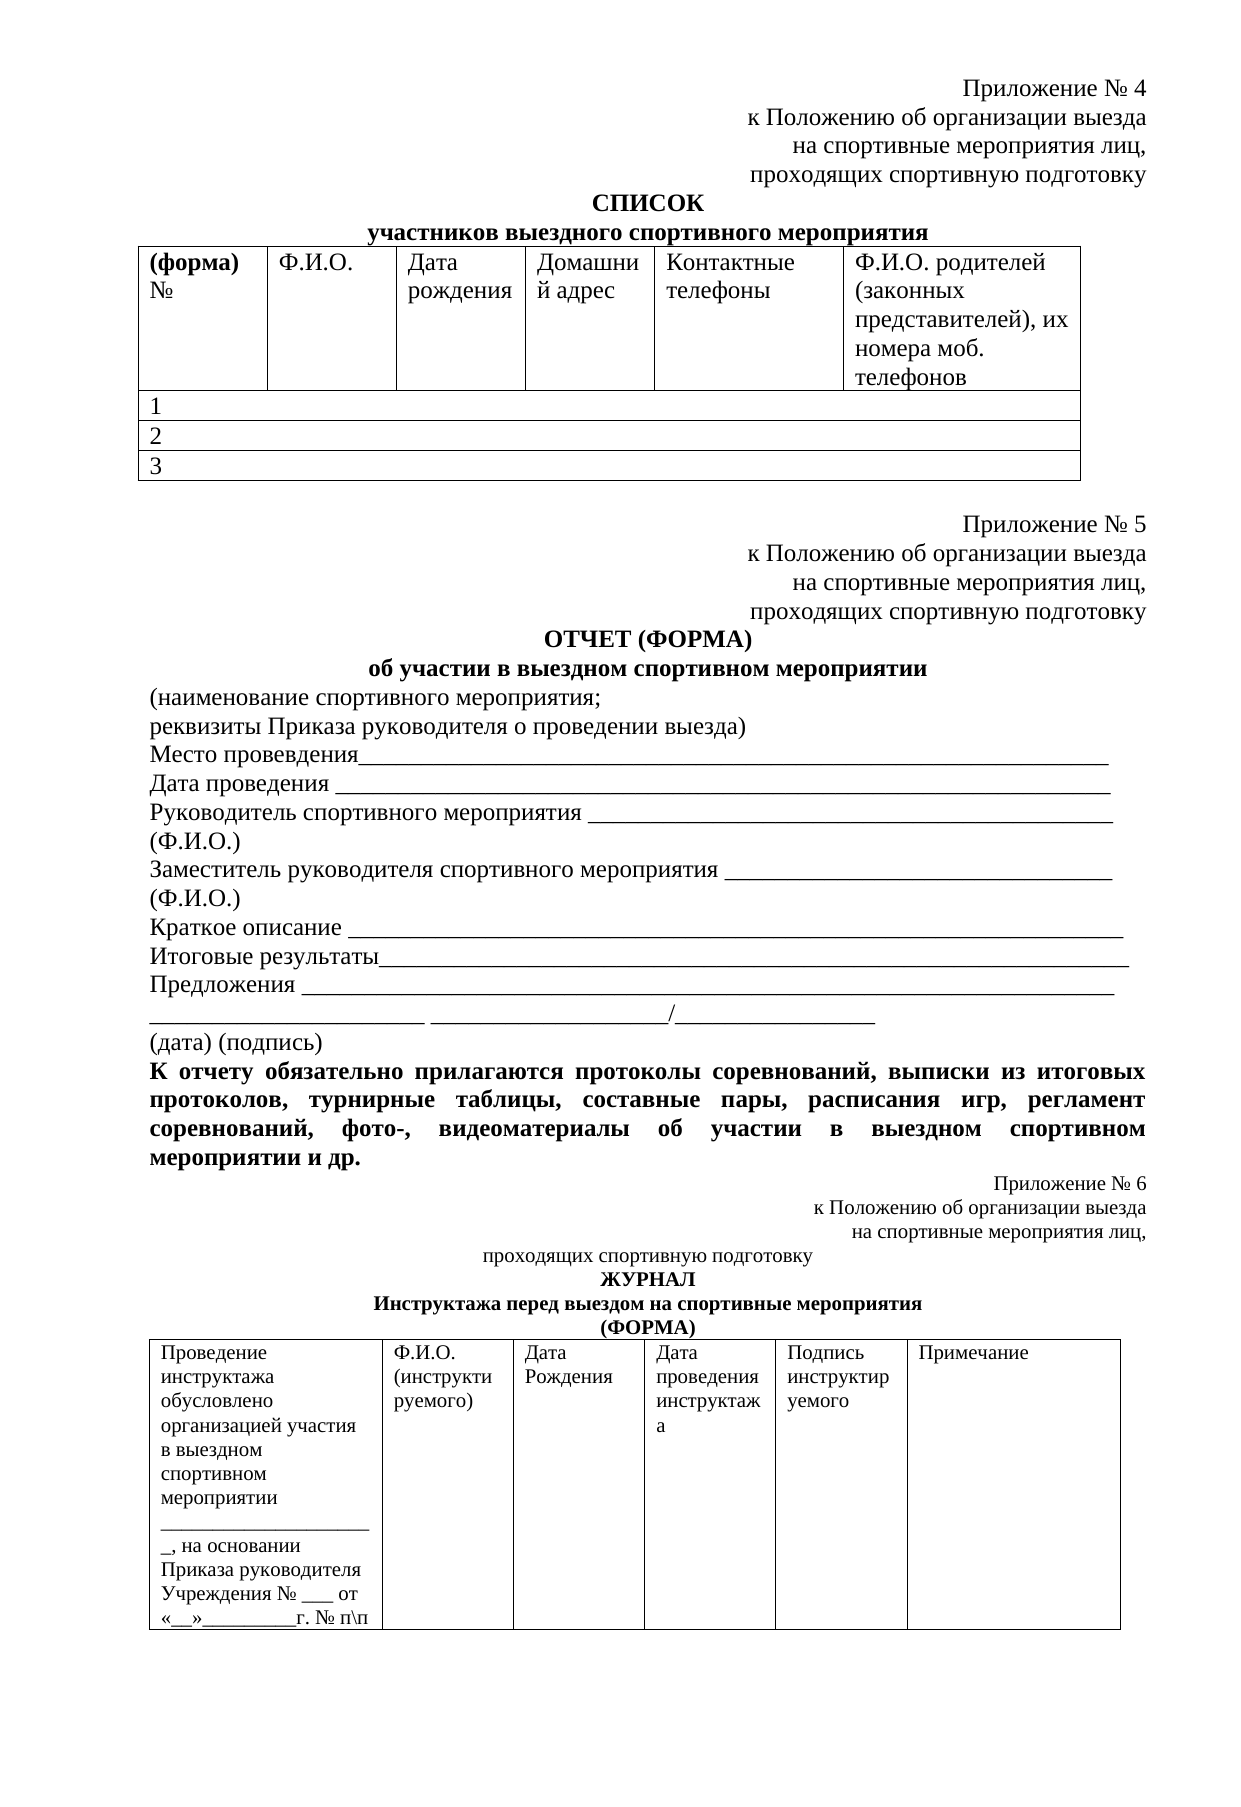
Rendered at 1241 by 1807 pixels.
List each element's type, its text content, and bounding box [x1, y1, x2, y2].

table_header Ф.И.О. [268, 247, 396, 390]
table_cell 1 [139, 391, 1080, 420]
text (Ф.И.О.) [149, 826, 1146, 854]
text (наименование спортивного мероприятия; [149, 682, 1146, 711]
text (дата) (подпись) [149, 1027, 1146, 1056]
text (Ф.И.О.) [149, 883, 1146, 912]
table_header Дата проведения инструктажа [645, 1340, 775, 1629]
text к Положению об организации выезда [149, 102, 1146, 131]
text Место провевдения____________________________________________________________ [149, 739, 1146, 768]
text Краткое описание ______________________________________________________________ [149, 912, 1146, 941]
table_header Проведение инструктажа обусловлено организацией участия в выездном спортивном мероприятии _____________________, на основании Приказа руководителя Учреждения № ___ от «__»_________г. № п\п [150, 1340, 382, 1629]
text проходящих спортивную подготовку [149, 159, 1146, 188]
text Заместитель руководителя спортивного мероприятия _______________________________ [149, 854, 1146, 883]
table_header Дата Рождения [514, 1340, 644, 1629]
table_header Контактные телефоны [655, 247, 843, 390]
text Итоговые результаты____________________________________________________________ [149, 941, 1146, 969]
text проходящих спортивную подготовку [149, 1243, 1146, 1267]
text на спортивные мероприятия лиц, [149, 567, 1146, 596]
text Приложение № 4 [149, 73, 1146, 102]
text на спортивные мероприятия лиц, [149, 1219, 1146, 1243]
table_header Ф.И.О. родителей (законных представителей), их номера моб. телефонов [844, 247, 1080, 390]
text Приложение № 5 [149, 509, 1146, 538]
table_header (форма) № [139, 247, 267, 390]
table_cell 2 [139, 421, 1080, 450]
table_header Дата рождения [397, 247, 525, 390]
text СПИСОК [149, 188, 1146, 217]
text Инструктажа перед выездом на спортивные мероприятия [149, 1291, 1146, 1315]
table_header Домашний адрес [526, 247, 654, 390]
text Дата проведения ______________________________________________________________ [149, 768, 1146, 797]
text Приложение № 6 [149, 1171, 1146, 1195]
text к Положению об организации выезда [149, 1195, 1146, 1219]
text к Положению об организации выезда [149, 538, 1146, 567]
table_header Примечание [908, 1340, 1120, 1629]
text проходящих спортивную подготовку [149, 596, 1146, 624]
text участников выездного спортивного мероприятия [149, 217, 1146, 246]
text об участии в выездном спортивном мероприятии [149, 653, 1146, 682]
table_header Ф.И.О. (инструктируемого) [383, 1340, 513, 1629]
text ОТЧЕТ (ФОРМА) [149, 624, 1146, 653]
text реквизиты Приказа руководителя о проведении выезда) [149, 711, 1146, 739]
text ЖУРНАЛ [149, 1267, 1146, 1291]
text на спортивные мероприятия лиц, [149, 131, 1146, 159]
text (ФОРМА) [149, 1315, 1146, 1339]
table_cell 3 [139, 451, 1080, 480]
text К отчету обязательно прилагаются протоколы соревнований, выписки из итоговых протоколов, турнирные таблицы, составные пары, расписания игр, регламент соревнований, фото-, видеоматериалы об участии в выездном спортивном мероприятии и др. [149, 1056, 1146, 1171]
text ______________________ ___________________/________________ [149, 998, 1146, 1027]
table_header Подпись инструктируемого [776, 1340, 907, 1629]
text Предложения _________________________________________________________________ [149, 969, 1146, 998]
text Руководитель спортивного мероприятия __________________________________________ [149, 797, 1146, 826]
